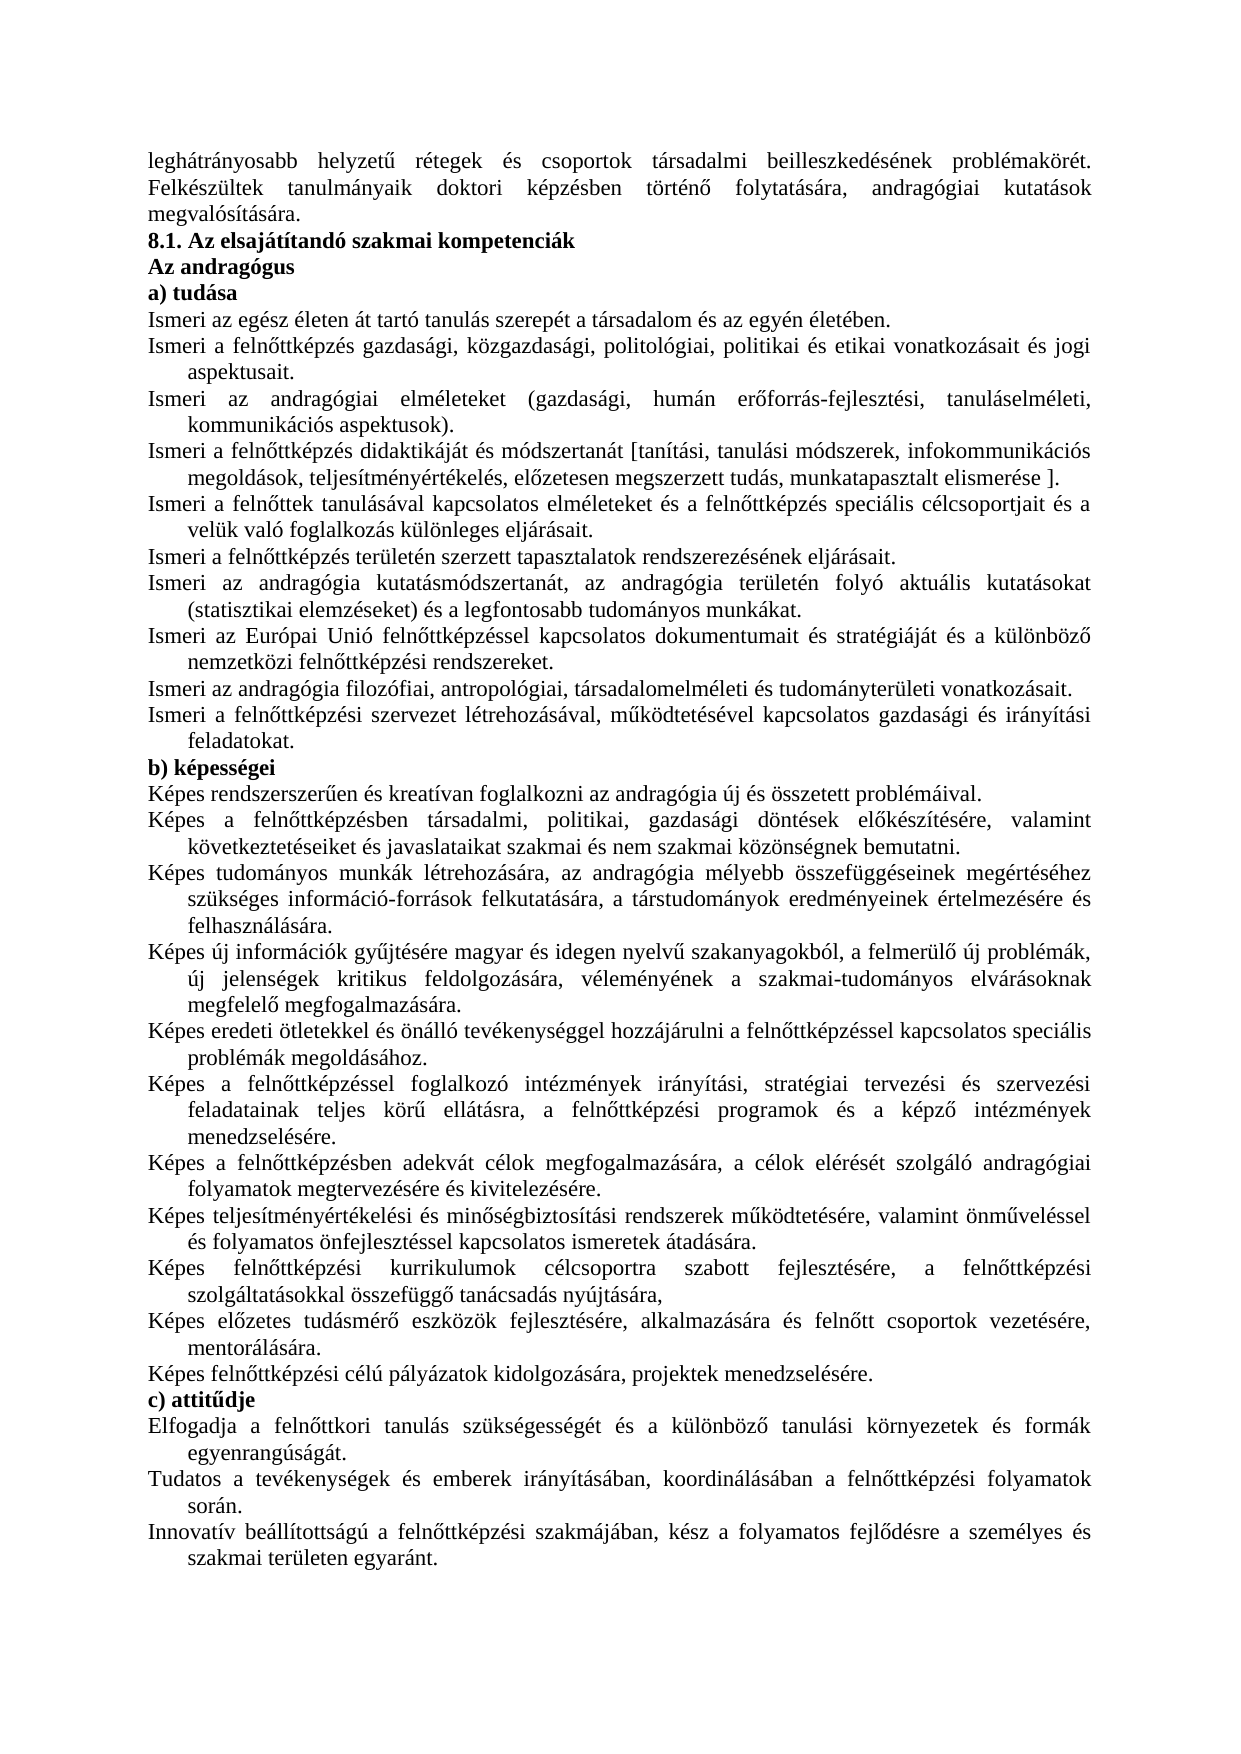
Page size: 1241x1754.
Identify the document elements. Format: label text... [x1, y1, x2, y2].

text Ismeri a felnőttképzés területén szerzett tapasztalatok rendszerezésének eljárásait. [148, 543, 1093, 569]
text Képes előzetes tudásmérő eszközök fejlesztésére, alkalmazására és felnőtt csoportok vezetésére, mentorálására. [148, 1307, 1093, 1360]
text c) attitűdje [148, 1386, 1093, 1413]
text Ismeri az andragógiai elméleteket (gazdasági, humán erőforrás-fejlesztési, tanuláselméleti, kommunikációs aspektusok). [148, 385, 1093, 437]
text Képes tudományos munkák létrehozására, az andragógia mélyebb összefüggéseinek megértéséhez szükséges információ-források felkutatására, a társtudományok eredményeinek értelmezésére és felhasználására. [148, 859, 1093, 938]
text Képes felnőttképzési célú pályázatok kidolgozására, projektek menedzselésére. [148, 1360, 1093, 1386]
text Képes új információk gyűjtésére magyar és idegen nyelvű szakanyagokból, a felmerülő új problémák, új jelenségek kritikus feldolgozására, véleményének a szakmai-tudományos elvárásoknak megfelelő megfogalmazására. [148, 938, 1093, 1017]
text b) képességei [148, 754, 1093, 780]
text Innovatív beállítottságú a felnőttképzési szakmájában, kész a folyamatos fejlődésre a személyes és szakmai területen egyaránt. [148, 1518, 1093, 1571]
text a) tudása [148, 279, 1093, 306]
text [148, 148, 1093, 227]
text Ismeri az andragógia filozófiai, antropológiai, társadalomelméleti és tudományterületi vonatkozásait. [148, 675, 1093, 701]
text Képes felnőttképzési kurrikulumok célcsoportra szabott fejlesztésére, a felnőttképzési szolgáltatásokkal összefüggő tanácsadás nyújtására, [148, 1254, 1093, 1307]
text 8.1. Az elsajátítandó szakmai kompetenciák [148, 227, 1093, 253]
text Ismeri a felnőttek tanulásával kapcsolatos elméleteket és a felnőttképzés speciális célcsoportjait és a velük való foglalkozás különleges eljárásait. [148, 490, 1093, 543]
text Képes rendszerszerűen és kreatívan foglalkozni az andragógia új és összetett problémáival. [148, 780, 1093, 806]
text Elfogadja a felnőttkori tanulás szükségességét és a különböző tanulási környezetek és formák egyenrangúságát. [148, 1413, 1093, 1465]
text Az andragógus [148, 253, 1093, 279]
text Ismeri a felnőttképzés gazdasági, közgazdasági, politológiai, politikai és etikai vonatkozásait és jogi aspektusait. [148, 332, 1093, 385]
text Ismeri az egész életen át tartó tanulás szerepét a társadalom és az egyén életében. [148, 306, 1093, 332]
text Tudatos a tevékenységek és emberek irányításában, koordinálásában a felnőttképzési folyamatok során. [148, 1465, 1093, 1518]
text Képes teljesítményértékelési és minőségbiztosítási rendszerek működtetésére, valamint önműveléssel és folyamatos önfejlesztéssel kapcsolatos ismeretek átadására. [148, 1202, 1093, 1254]
text Képes eredeti ötletekkel és önálló tevékenységgel hozzájárulni a felnőttképzéssel kapcsolatos speciális problémák megoldásához. [148, 1017, 1093, 1070]
text Képes a felnőttképzésben adekvát célok megfogalmazására, a célok elérését szolgáló andragógiai folyamatok megtervezésére és kivitelezésére. [148, 1149, 1093, 1202]
text Ismeri az andragógia kutatásmódszertanát, az andragógia területén folyó aktuális kutatásokat (statisztikai elemzéseket) és a legfontosabb tudományos munkákat. [148, 569, 1093, 622]
text Ismeri a felnőttképzés didaktikáját és módszertanát [tanítási, tanulási módszerek, infokommunikációs megoldások, teljesítményértékelés, előzetesen megszerzett tudás, munkatapasztalt elismerése ]. [148, 437, 1093, 490]
text Ismeri az Európai Unió felnőttképzéssel kapcsolatos dokumentumait és stratégiáját és a különböző nemzetközi felnőttképzési rendszereket. [148, 622, 1093, 675]
text Ismeri a felnőttképzési szervezet létrehozásával, működtetésével kapcsolatos gazdasági és irányítási feladatokat. [148, 701, 1093, 754]
text Képes a felnőttképzéssel foglalkozó intézmények irányítási, stratégiai tervezési és szervezési feladatainak teljes körű ellátásra, a felnőttképzési programok és a képző intézmények menedzselésére. [148, 1070, 1093, 1149]
text Képes a felnőttképzésben társadalmi, politikai, gazdasági döntések előkészítésére, valamint következtetéseiket és javaslataikat szakmai és nem szakmai közönségnek bemutatni. [148, 806, 1093, 859]
